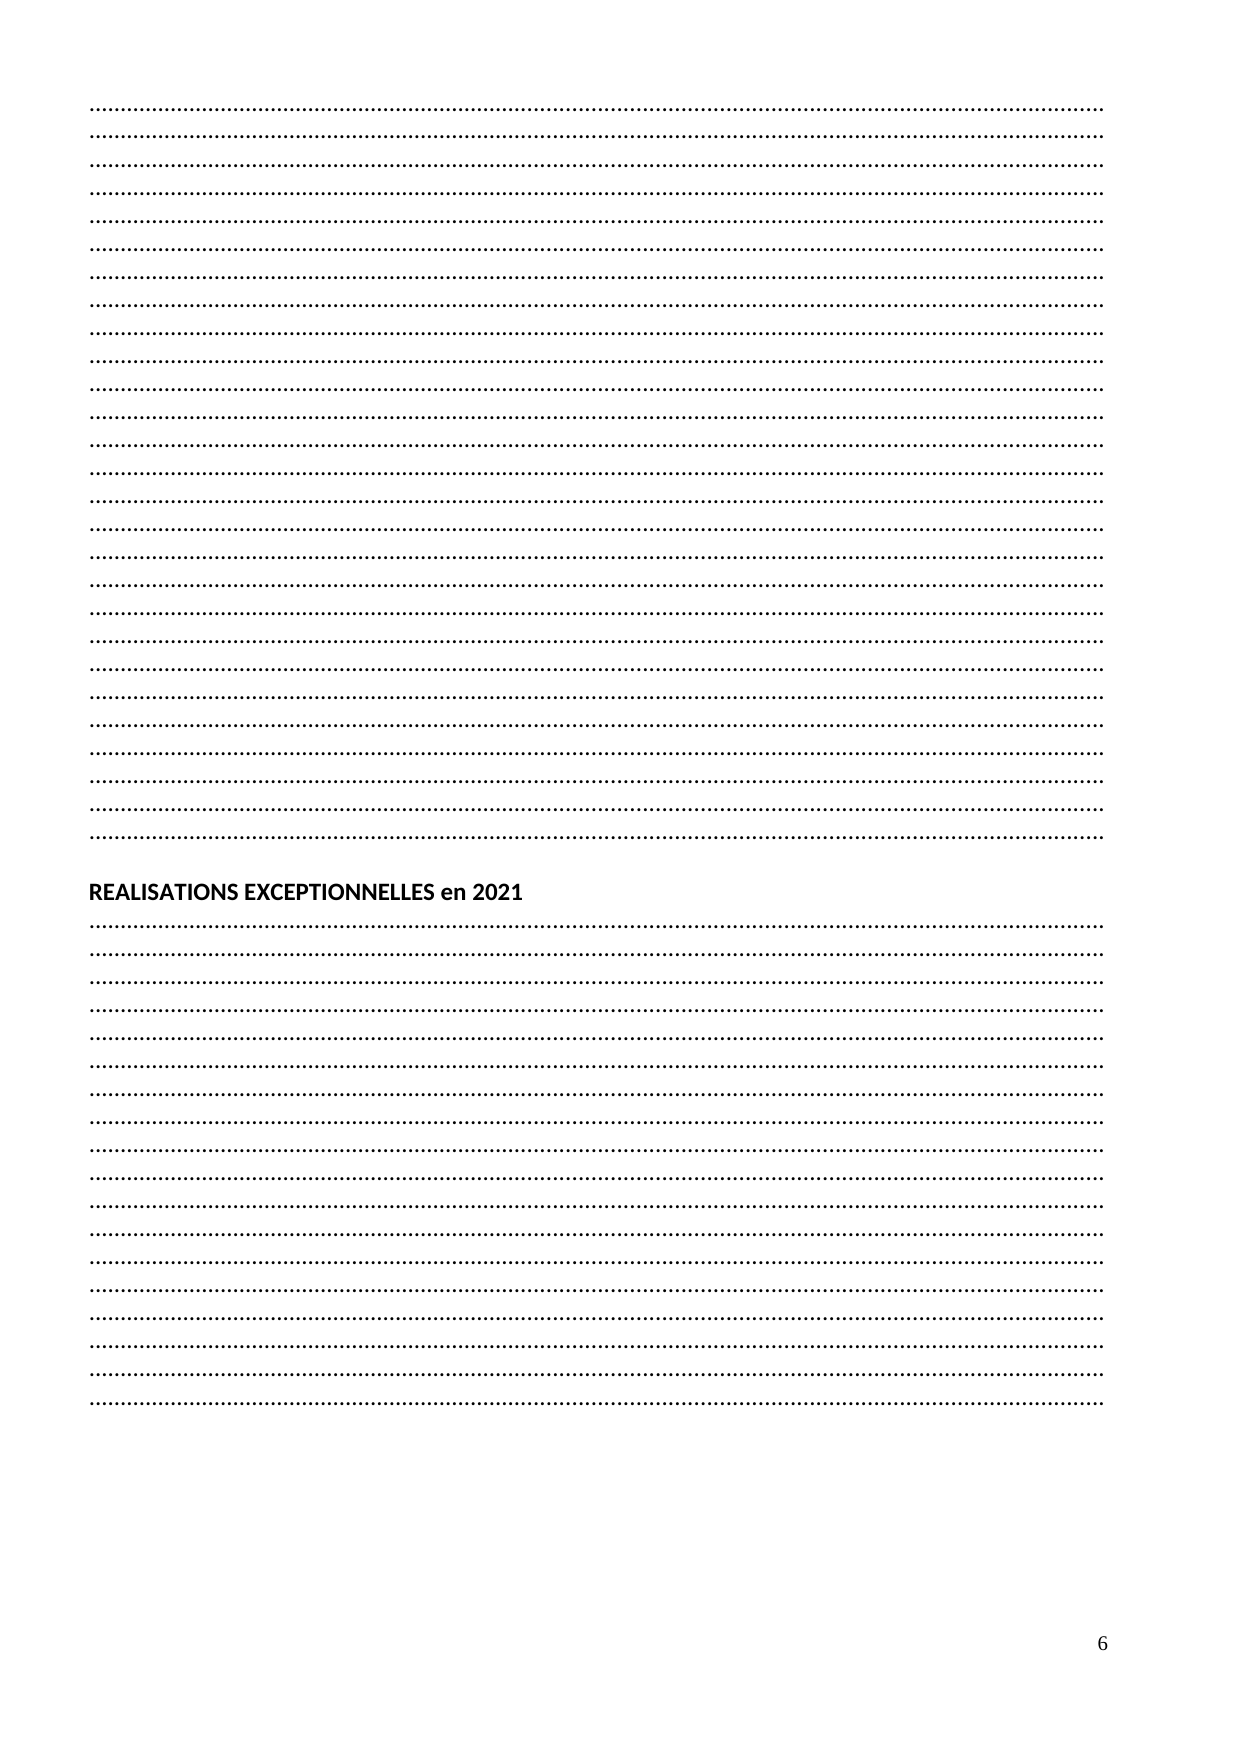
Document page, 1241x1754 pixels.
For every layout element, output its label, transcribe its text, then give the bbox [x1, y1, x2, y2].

subtitle REALISATIONS EXCEPTIONNELLES en 2021 [89, 876, 1108, 906]
